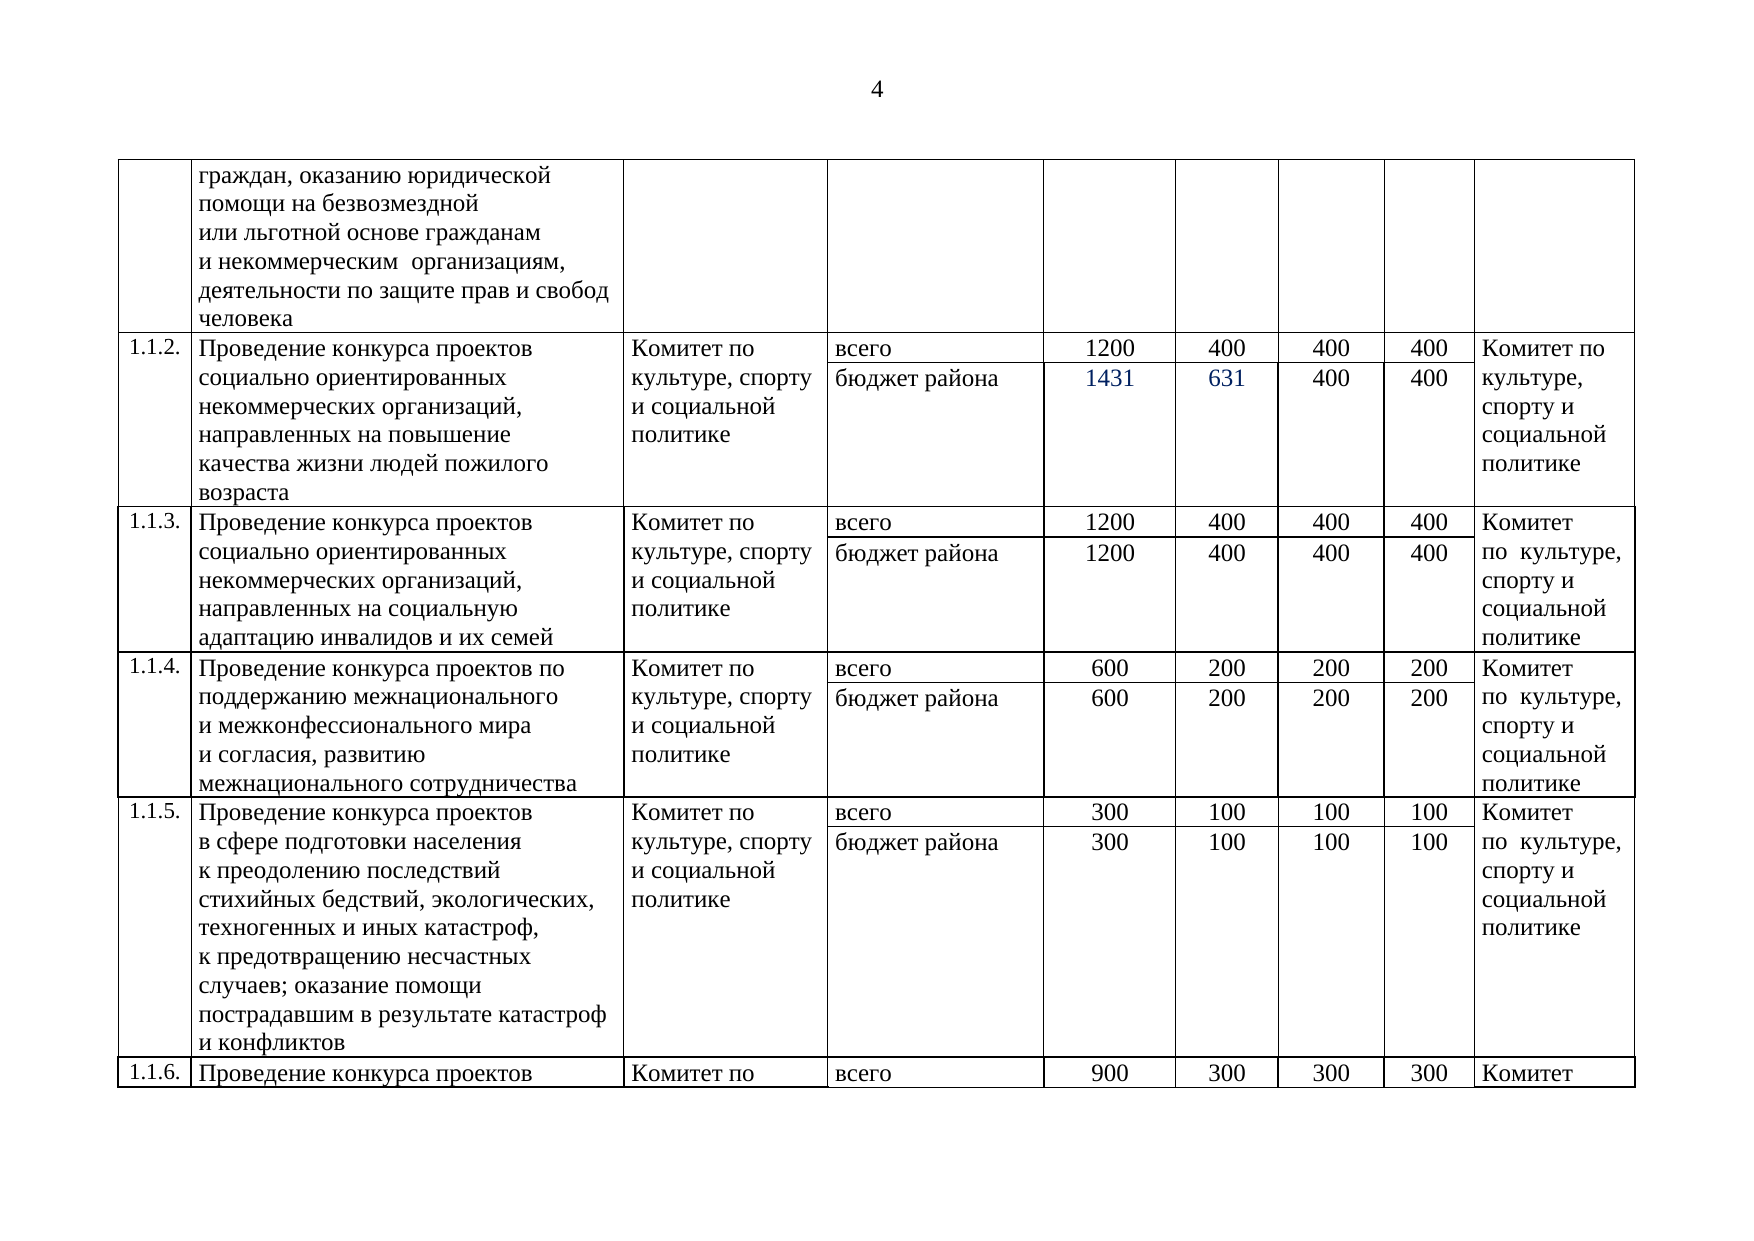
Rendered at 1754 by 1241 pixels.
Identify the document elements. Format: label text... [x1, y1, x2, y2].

table_cell 300 [1279, 1058, 1383, 1086]
table_cell [1385, 160, 1474, 332]
table_cell 400 [1385, 363, 1474, 506]
table_cell 200 [1176, 683, 1277, 796]
table_cell 1.1.6. [119, 1058, 190, 1086]
table_cell 400 [1176, 507, 1277, 536]
table_cell 200 [1279, 683, 1383, 796]
table_cell 200 [1176, 653, 1277, 681]
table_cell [192, 1058, 623, 1086]
table_cell Комитет по культуре, спорту и социальной политике [625, 507, 827, 651]
table_cell 1431 [1045, 363, 1175, 506]
table_cell 100 [1279, 827, 1384, 1056]
table_cell 400 [1176, 333, 1278, 362]
table_cell 300 [1176, 1058, 1277, 1086]
table_cell 100 [1385, 827, 1474, 1056]
table_cell [828, 160, 1043, 332]
table_cell Комитет по культуре, спорту и социальной политике [625, 653, 827, 796]
table_cell [1279, 160, 1384, 332]
table_cell 1200 [1045, 507, 1175, 536]
table_cell 1.1.4. [119, 653, 190, 796]
table_cell 100 [1385, 798, 1474, 826]
table_cell [1176, 160, 1278, 332]
table_cell бюджет района [828, 827, 1043, 1056]
table_cell Проведение конкурса проектов в сфере подготовки населения к преодолению последствий стихийных бедствий, экологических, техногенных и иных катастроф, к предотвращению несчастных случаев; оказание помощи пострадавшим в результате катастроф и конфликтов [192, 798, 623, 1056]
table_cell 1.1.5. [119, 798, 191, 1056]
table_cell всего [828, 653, 1043, 681]
table_cell 400 [1385, 333, 1474, 362]
table_cell 400 [1385, 538, 1474, 651]
table_cell всего [828, 507, 1043, 536]
table_cell 300 [1044, 798, 1175, 826]
table_cell 400 [1279, 363, 1383, 506]
table_cell 300 [1385, 1058, 1474, 1086]
table_cell 100 [1176, 827, 1278, 1056]
table_cell 1200 [1045, 538, 1175, 651]
table_cell бюджет района [828, 538, 1043, 651]
table_cell бюджет района [828, 683, 1043, 796]
table_cell Проведение конкурса проектов социально ориентированных некоммерческих организаций, направленных на повышение качества жизни людей пожилого возраста [192, 333, 623, 506]
table_cell Комитет по культуре, спорту и социальной политике [1475, 798, 1634, 1056]
table_cell 200 [1385, 653, 1474, 681]
table_cell Комитет по культуре, спорту и социальной политике [624, 798, 827, 1056]
table_cell 400 [1279, 507, 1383, 536]
table_cell 400 [1176, 538, 1277, 651]
table_cell 900 [1045, 1058, 1175, 1086]
table_cell 100 [1279, 798, 1384, 826]
table_cell 200 [1385, 683, 1474, 796]
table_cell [1475, 1058, 1634, 1086]
table_cell всего [828, 798, 1043, 826]
table_cell 600 [1045, 683, 1175, 796]
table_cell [624, 333, 827, 506]
table_cell 300 [1044, 827, 1175, 1056]
table_cell бюджет района [828, 363, 1043, 506]
table_cell 100 [1176, 798, 1278, 826]
table_cell 400 [1385, 507, 1474, 536]
table_cell 400 [1279, 333, 1384, 362]
table_cell 200 [1279, 653, 1383, 681]
table_cell Комитет по культуре, спорту и социальной политике [1475, 653, 1634, 796]
table_cell 400 [1279, 538, 1383, 651]
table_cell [1475, 333, 1634, 506]
table_cell 631 [1176, 363, 1277, 506]
table_cell Комитет по культуре, спорту и социальной политике [1475, 507, 1634, 651]
table_cell всего [828, 333, 1043, 362]
table_cell 1.1.2. [119, 333, 191, 506]
table_cell всего [828, 1058, 1043, 1086]
table_cell [1044, 160, 1175, 332]
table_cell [625, 1058, 827, 1086]
table_cell Проведение конкурса проектов социально ориентированных некоммерческих организаций, направленных на социальную адаптацию инвалидов и их семей [192, 507, 623, 651]
table_cell 600 [1045, 653, 1175, 681]
table_cell Проведение конкурса проектов по поддержанию межнационального и межконфессионального мира и согласия, развитию межнационального сотрудничества [192, 653, 623, 796]
table_cell 1200 [1044, 333, 1175, 362]
table_cell 1.1.3. [119, 507, 190, 651]
